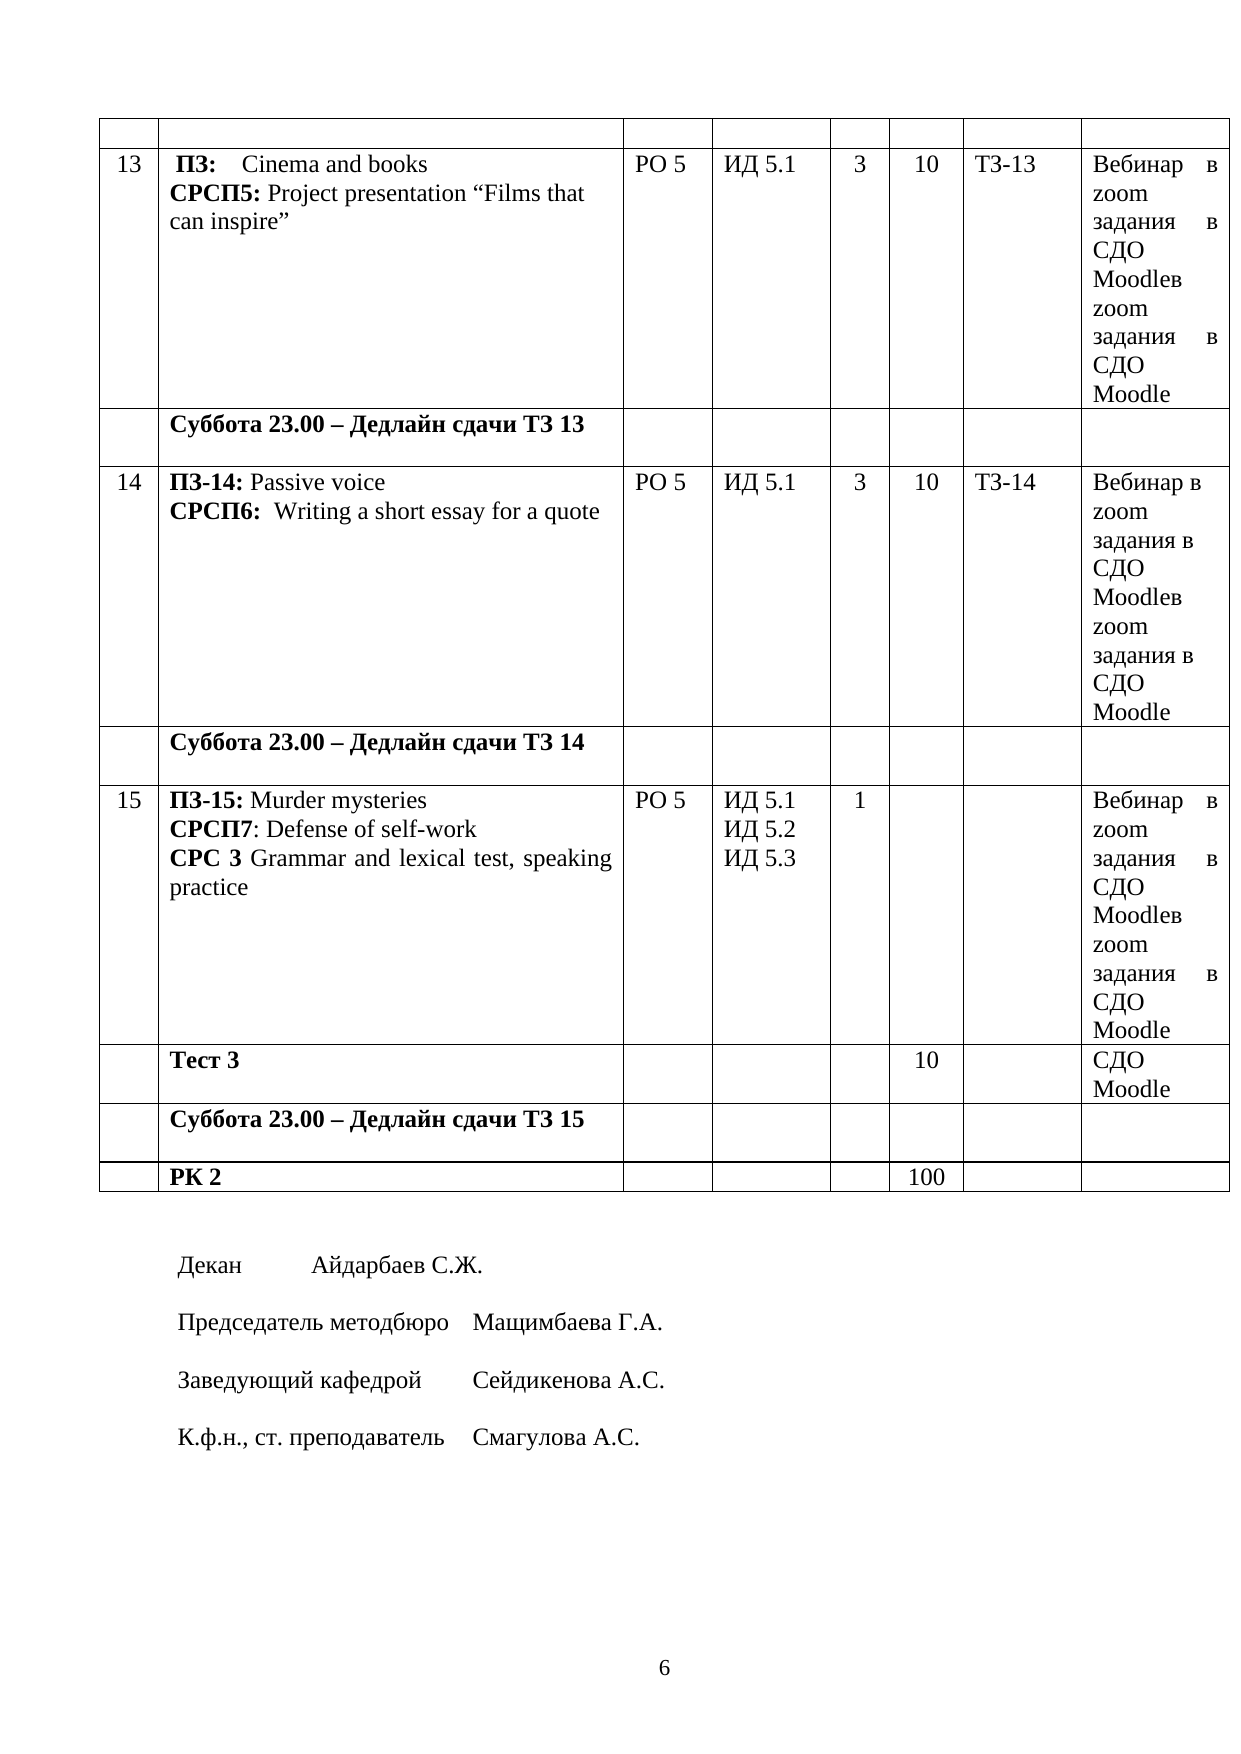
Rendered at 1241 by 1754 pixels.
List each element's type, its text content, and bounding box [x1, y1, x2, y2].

table_cell ТЗ-14 [964, 467, 1081, 726]
table_cell [100, 727, 158, 784]
table_cell РО 5 [624, 467, 712, 726]
table_cell ИД 5.1 ИД 5.2 ИД 5.3 [713, 786, 830, 1044]
table_cell [831, 1163, 889, 1191]
table_cell [964, 727, 1081, 784]
table_cell 3 [831, 149, 889, 408]
table_cell [831, 1045, 889, 1103]
table_cell 1 [831, 786, 889, 1044]
table_cell [624, 1163, 712, 1191]
table_cell [890, 786, 963, 1044]
table_cell [831, 409, 889, 466]
table_cell РО 5 [624, 149, 712, 408]
table_cell ТЗ-13 [964, 149, 1081, 408]
table_cell [964, 1104, 1081, 1161]
table_cell ПЗ-15: Murder mysteries СРСП7: Defense of self-work СРС 3 Grammar and lexical test, speaking practice [159, 786, 623, 1044]
table_cell [831, 119, 889, 148]
text Председатель методбюро Мащимбаева Г.А. [177, 1307, 1152, 1336]
table_cell ПЗ-14: Passive voice СРСП6: Writing a short essay for a quote [159, 467, 623, 726]
table_cell [890, 409, 963, 466]
table_cell 13 [100, 149, 158, 408]
table_cell [1082, 119, 1229, 148]
table_cell [624, 1104, 712, 1161]
table_cell [964, 786, 1081, 1044]
table_cell СДО Moodle [1082, 1045, 1229, 1103]
table_cell [713, 1104, 830, 1161]
table_cell [1082, 1104, 1229, 1161]
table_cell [1082, 149, 1229, 408]
table_cell 100 [890, 1163, 963, 1191]
table_cell [624, 119, 712, 148]
table_cell [100, 1104, 158, 1161]
table_cell ИД 5.1 [713, 467, 830, 726]
table_cell [831, 1104, 889, 1161]
text Декан Айдарбаев С.Ж. [177, 1250, 1152, 1278]
table_cell [890, 119, 963, 148]
text К.ф.н., ст. преподаватель Смагулова А.С. [177, 1422, 1152, 1451]
table_cell [100, 1163, 158, 1191]
table_cell [1082, 409, 1229, 466]
table_cell [713, 119, 830, 148]
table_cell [159, 119, 623, 148]
table_cell РО 5 [624, 786, 712, 1044]
table_cell ИД 5.1 [713, 149, 830, 408]
table_cell [831, 727, 889, 784]
table_cell [890, 727, 963, 784]
table_cell 10 [890, 149, 963, 408]
table_cell ПЗ: Cinema and books СРСП5: Project presentation “Films that can inspire” [159, 149, 623, 408]
table_cell [713, 409, 830, 466]
table_cell Вебинар в zoom задания в СДО Moodleв zoom задания в СДО Moodle [1082, 467, 1229, 726]
table_cell 10 [890, 1045, 963, 1103]
table_cell Суббота 23.00 – Дедлайн сдачи ТЗ 15 [159, 1104, 623, 1161]
text Заведующий кафедрой Сейдикенова А.С. [177, 1365, 1152, 1393]
table_cell 3 [831, 467, 889, 726]
table_cell Вебинар в zoom задания в СДО Moodleв zoom задания в СДО Moodle [1082, 786, 1229, 1044]
table_cell Суббота 23.00 – Дедлайн сдачи ТЗ 13 [159, 409, 623, 466]
table_cell [964, 1163, 1081, 1191]
table_cell Тест 3 [159, 1045, 623, 1103]
table_cell [624, 727, 712, 784]
table_cell [624, 409, 712, 466]
table_cell [713, 1163, 830, 1191]
table_cell [1082, 727, 1229, 784]
table_cell [964, 1045, 1081, 1103]
table_cell [713, 1045, 830, 1103]
table_cell Суббота 23.00 – Дедлайн сдачи ТЗ 14 [159, 727, 623, 784]
table_cell [100, 409, 158, 466]
table_cell [964, 409, 1081, 466]
table_cell [1082, 1163, 1229, 1191]
table_cell 10 [890, 467, 963, 726]
table_cell 15 [100, 786, 158, 1044]
table_cell РК 2 [159, 1163, 623, 1191]
table_cell [964, 119, 1081, 148]
table_cell [100, 119, 158, 148]
table_cell [100, 1045, 158, 1103]
table_cell 14 [100, 467, 158, 726]
table_cell [713, 727, 830, 784]
table_cell [890, 1104, 963, 1161]
table_cell [624, 1045, 712, 1103]
